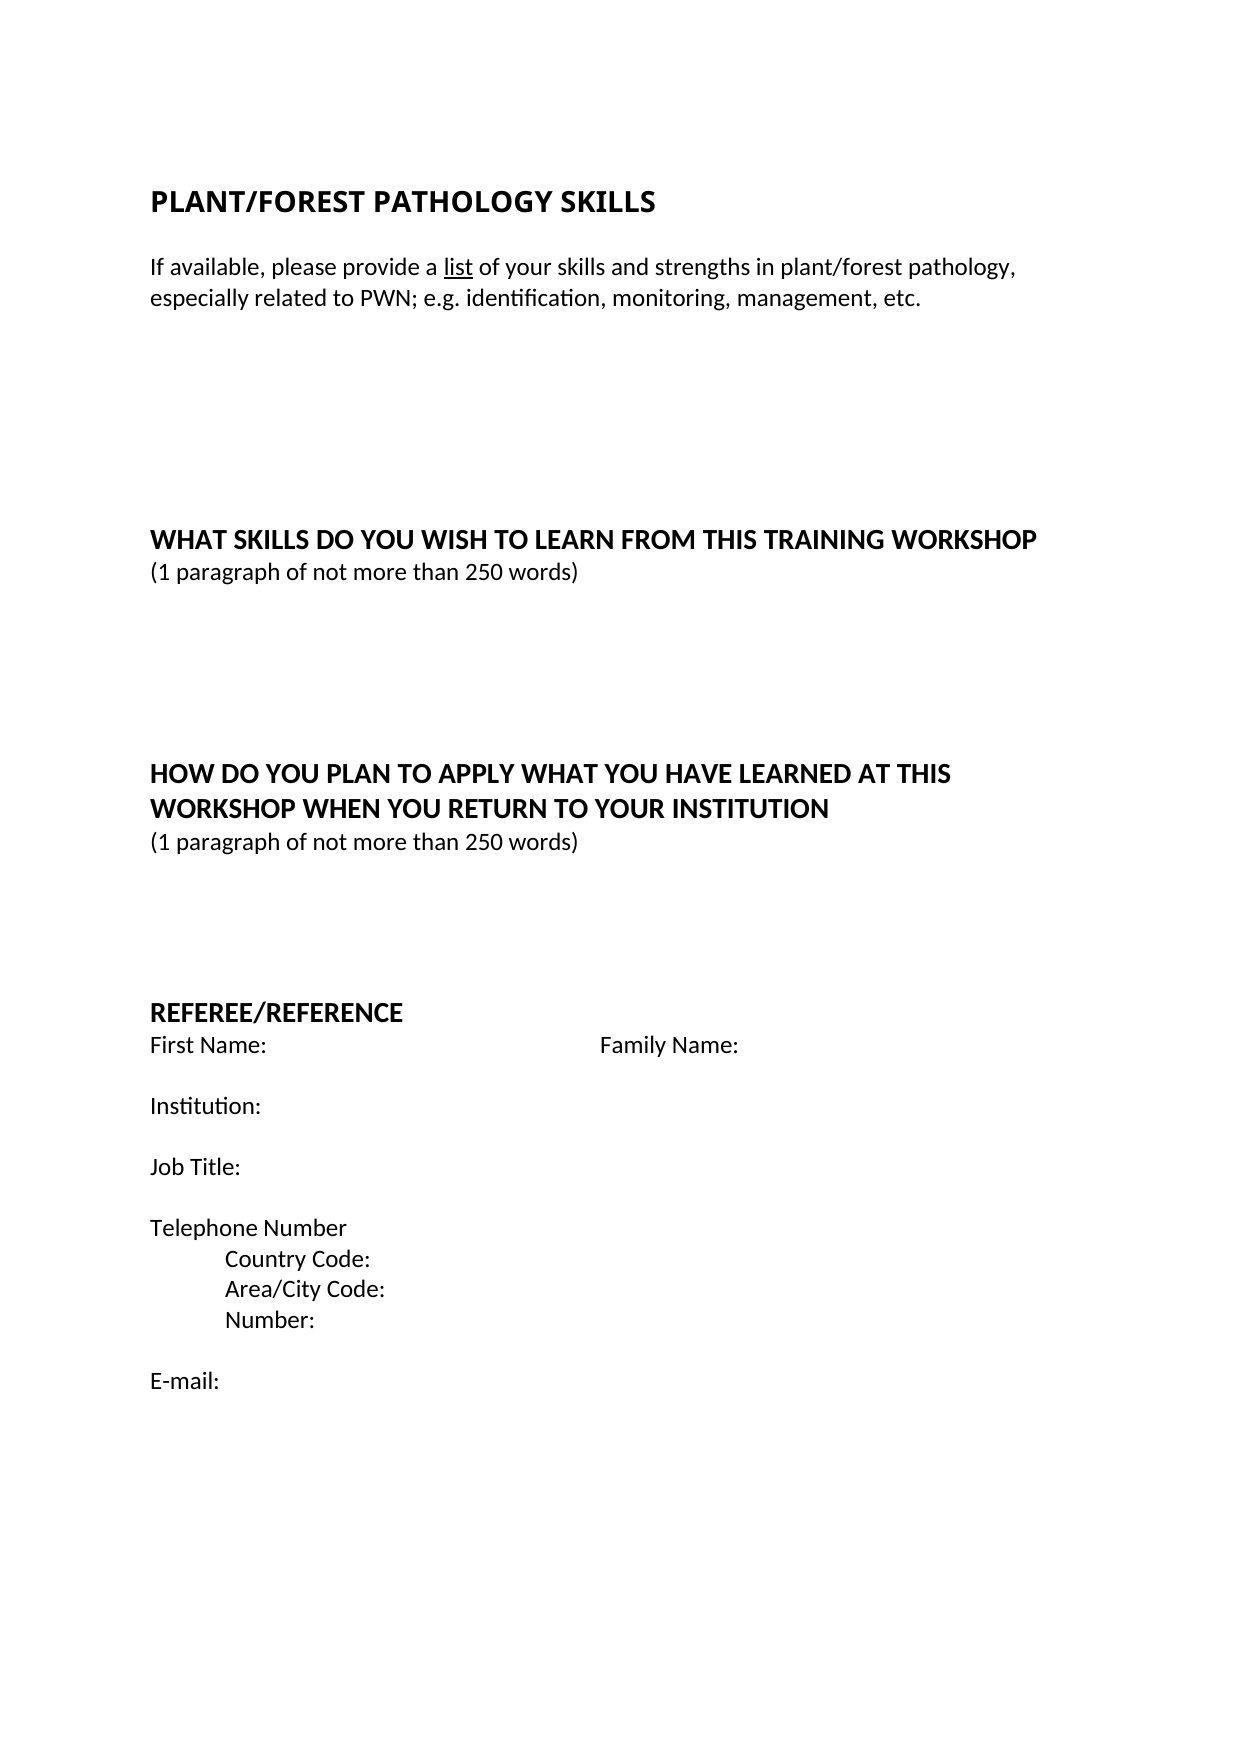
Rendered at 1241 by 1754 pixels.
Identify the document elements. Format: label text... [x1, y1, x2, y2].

text (1 paragraph of not more than 250 words) [150, 556, 1090, 587]
text Number: [150, 1304, 1090, 1335]
text HOW DO YOU PLAN TO APPLY WHAT YOU HAVE LEARNED AT THIS WORKSHOP WHEN YOU RETURN TO YOUR INSTITUTION [150, 755, 1090, 826]
text WHAT SKILLS DO YOU WISH TO LEARN FROM THIS TRAINING WORKSHOP [150, 521, 1090, 556]
text Telephone Number [150, 1213, 1090, 1243]
text Job Title: [150, 1152, 1090, 1182]
text (1 paragraph of not more than 250 words) [150, 826, 1090, 856]
text Institution: [150, 1091, 1090, 1121]
text E-mail: [150, 1365, 1090, 1396]
text First Name: Family Name: [150, 1029, 1090, 1060]
text Area/City Code: [150, 1274, 1090, 1304]
text PLANT/FOREST PATHOLOGY SKILLS [150, 181, 1090, 221]
text REFEREE/REFERENCE [150, 994, 1090, 1029]
text If available, please provide a list of your skills and strengths in plant/forest pathology, especially related to PWN; e.g. identification, monitoring, management, etc. [150, 251, 1090, 312]
text Country Code: [150, 1243, 1090, 1274]
